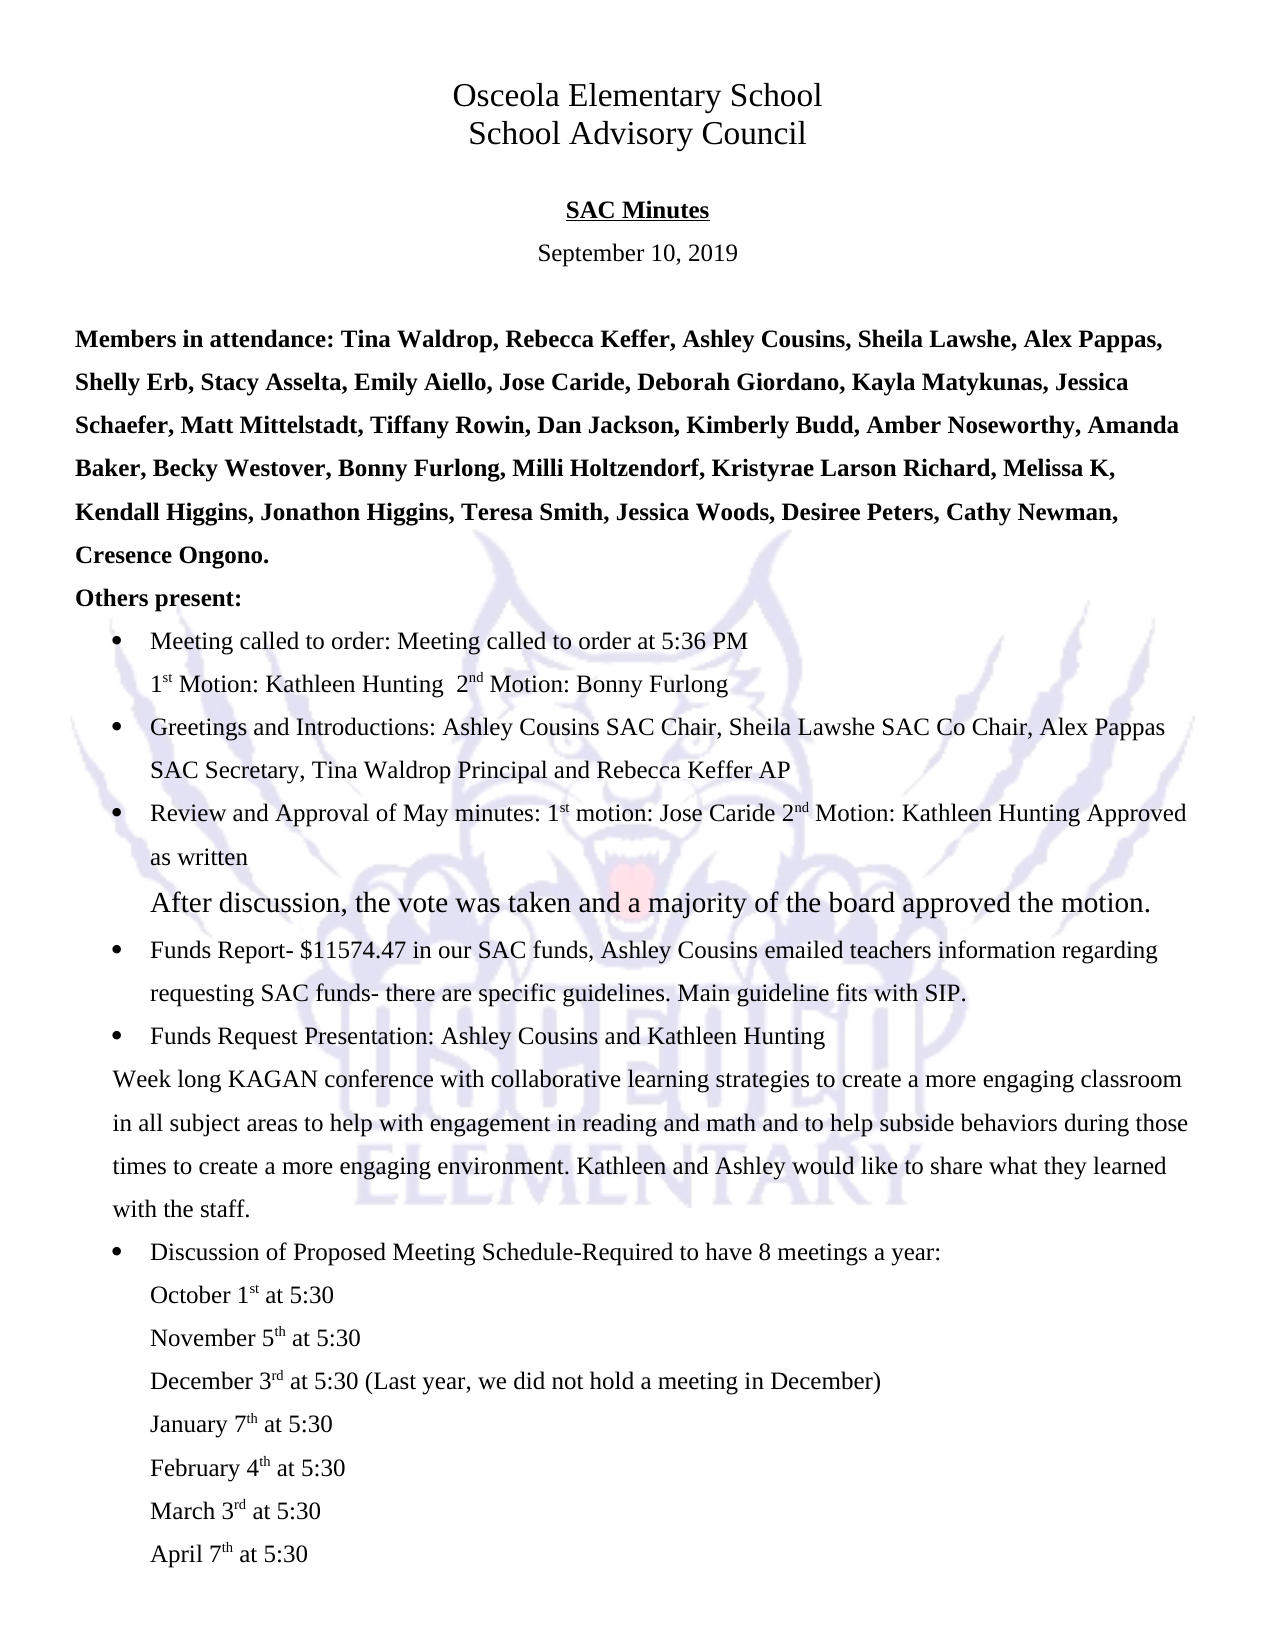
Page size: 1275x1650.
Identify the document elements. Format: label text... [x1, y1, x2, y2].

text September 10, 2019 [75, 238, 1200, 267]
text January 7th at 5:30 [75, 1409, 1200, 1438]
list Meeting called to order: Meeting called to order at 5:36 PM [112, 626, 1200, 655]
list Funds Report- $11574.47 in our SAC funds, Ashley Cousins emailed teachers information regarding requesting SAC funds- there are specific guidelines. Main guideline fits with SIP. [112, 935, 1200, 1007]
list Greetings and Introductions: Ashley Cousins SAC Chair, Sheila Lawshe SAC Co Chair, Alex Pappas SAC Secretary, Tina Waldrop Principal and Rebecca Keffer AP [112, 712, 1200, 784]
list Funds Request Presentation: Ashley Cousins and Kathleen Hunting [112, 1021, 1200, 1050]
text March 3rd at 5:30 [75, 1496, 1200, 1524]
text SAC Minutes [75, 195, 1200, 223]
text Others present: [75, 583, 1200, 612]
text November 5th at 5:30 [75, 1323, 1200, 1352]
list 1st Motion: Kathleen Hunting 2nd Motion: Bonny Furlong [150, 669, 1200, 698]
text December 3rd at 5:30 (Last year, we did not hold a meeting in December) [75, 1366, 1200, 1395]
list Review and Approval of May minutes: 1st motion: Jose Caride 2nd Motion: Kathleen Hunting Approved as written [112, 798, 1200, 870]
list After discussion, the vote was taken and a majority of the board approved the motion. [150, 885, 1200, 918]
text April 7th at 5:30 [75, 1539, 1200, 1568]
text Week long KAGAN conference with collaborative learning strategies to create a more engaging classroom in all subject areas to help with engagement in reading and math and to help subside behaviors during those times to create a more engaging environment. Kathleen and Ashley would like to share what they learned with the staff. [112, 1064, 1200, 1223]
text February 4th at 5:30 [75, 1453, 1200, 1481]
text Members in attendance: Tina Waldrop, Rebecca Keffer, Ashley Cousins, Sheila Lawshe, Alex Pappas, Shelly Erb, Stacy Asselta, Emily Aiello, Jose Caride, Deborah Giordano, Kayla Matykunas, Jessica Schaefer, Matt Mittelstadt, Tiffany Rowin, Dan Jackson, Kimberly Budd, Amber Noseworthy, Amanda Baker, Becky Westover, Bonny Furlong, Milli Holtzendorf, Kristyrae Larson Richard, Melissa K, Kendall Higgins, Jonathon Higgins, Teresa Smith, Jessica Woods, Desiree Peters, Cathy Newman, Cresence Ongono. [75, 324, 1200, 568]
list Discussion of Proposed Meeting Schedule-Required to have 8 meetings a year: [112, 1237, 1200, 1266]
text October 1st at 5:30 [75, 1280, 1200, 1309]
